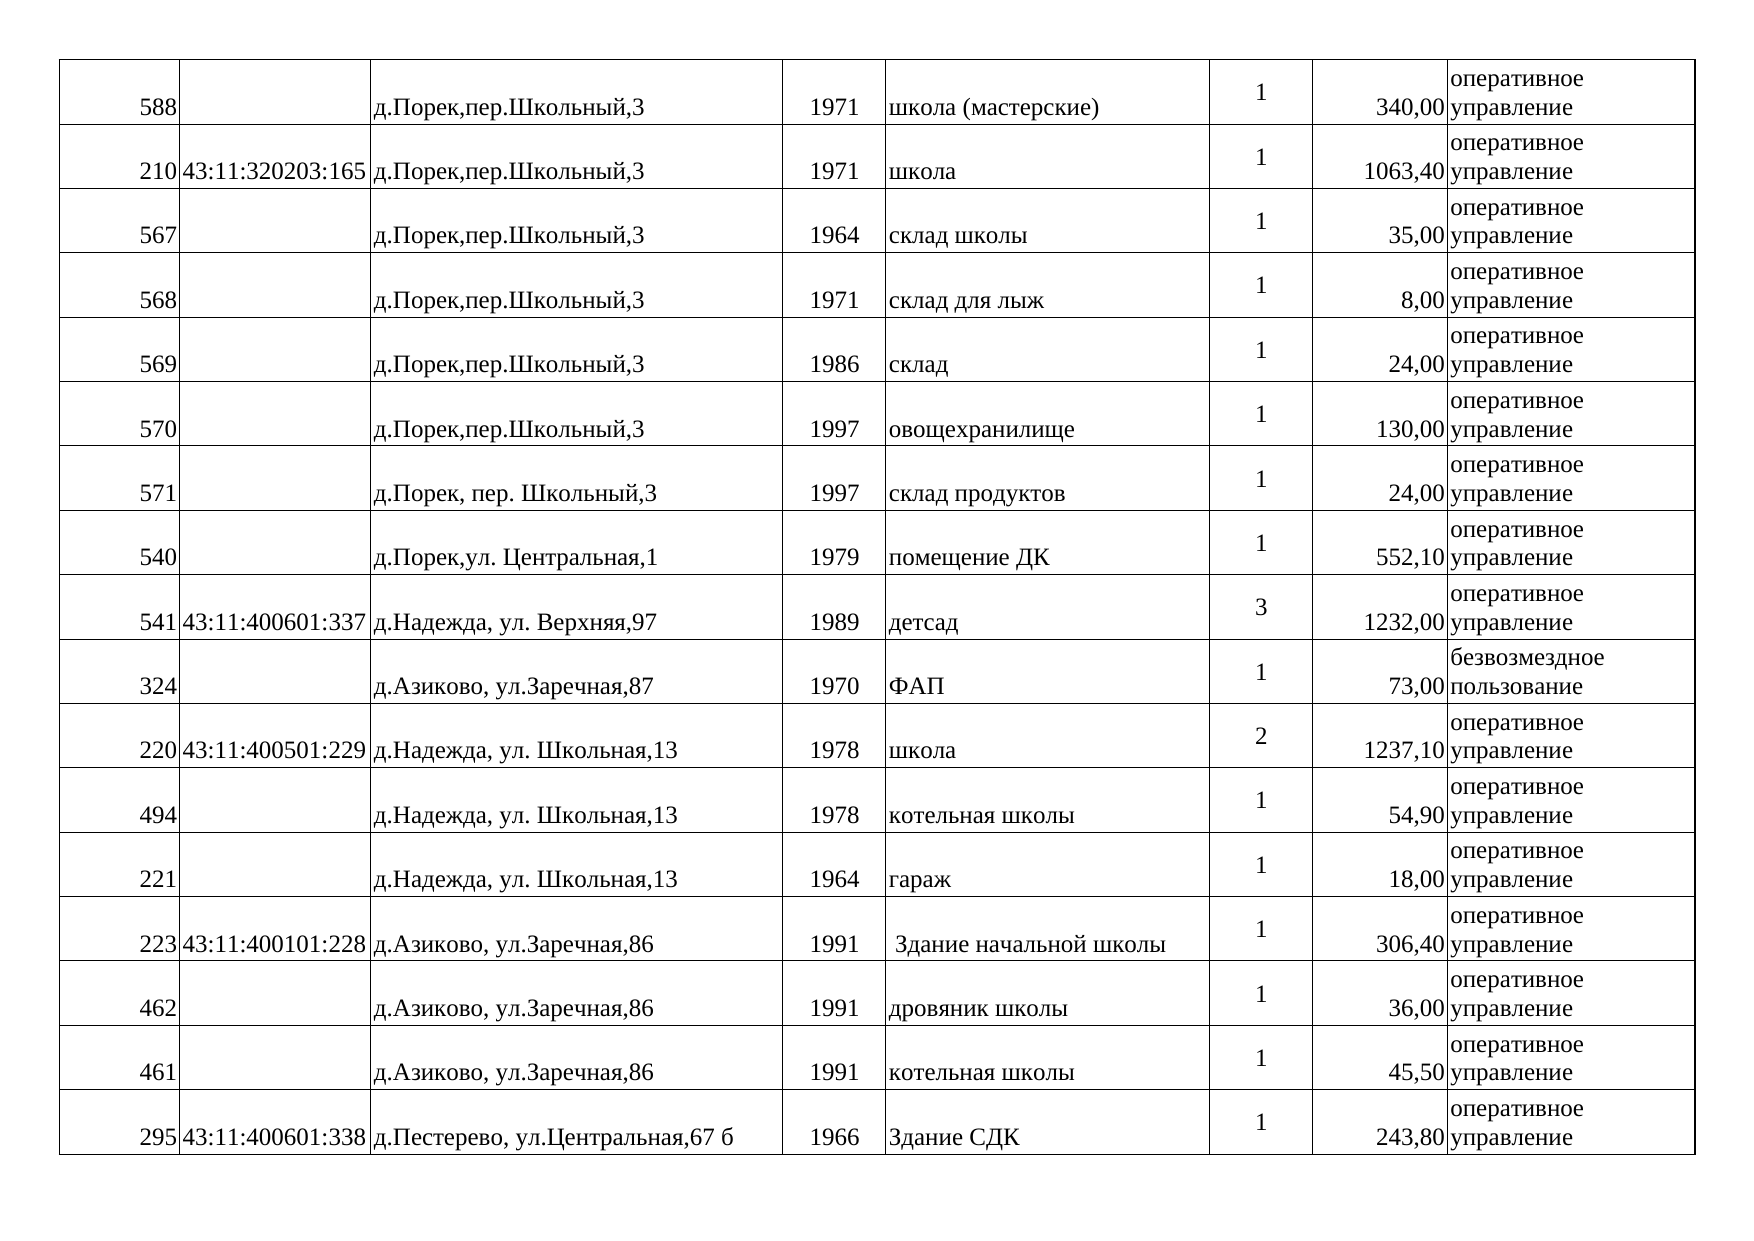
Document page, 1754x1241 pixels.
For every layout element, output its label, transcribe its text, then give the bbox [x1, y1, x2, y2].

table_cell 295 [60, 1090, 179, 1153]
table_cell [180, 961, 370, 1025]
table_cell 569 [60, 318, 179, 381]
table_cell д.Надежда, ул. Школьная,13 [371, 833, 782, 896]
table_cell 35,00 [1313, 189, 1447, 252]
table_cell 1 [1210, 897, 1312, 960]
table_cell д.Порек,пер.Школьный,3 [371, 125, 782, 188]
table_cell 36,00 [1313, 961, 1447, 1025]
table_cell 1986 [783, 318, 885, 381]
table_cell Здание СДК [886, 1090, 1209, 1153]
table_cell 540 [60, 511, 179, 574]
table_cell 43:11:400601:338 [180, 1090, 370, 1153]
table_cell 210 [60, 125, 179, 188]
table_cell оперативное управление [1448, 253, 1694, 317]
table_cell оперативное управление [1448, 768, 1694, 832]
table_cell [180, 60, 370, 123]
table_cell склад продуктов [886, 446, 1209, 510]
table_cell склад [886, 318, 1209, 381]
table_cell 1997 [783, 446, 885, 510]
table_cell 1964 [783, 833, 885, 896]
table_cell 1 [1210, 511, 1312, 574]
table_cell 494 [60, 768, 179, 832]
table_cell д.Порек, пер. Школьный,3 [371, 446, 782, 510]
table_cell 1 [1210, 961, 1312, 1025]
table_cell 568 [60, 253, 179, 317]
table_cell школа [886, 704, 1209, 767]
table_cell д.Порек,ул. Центральная,1 [371, 511, 782, 574]
table_cell 1971 [783, 253, 885, 317]
table_cell 2 [1210, 704, 1312, 767]
table_cell 1966 [783, 1090, 885, 1153]
table_cell д.Порек,пер.Школьный,3 [371, 382, 782, 445]
table_cell 567 [60, 189, 179, 252]
table_cell 588 [60, 60, 179, 123]
table_cell [180, 189, 370, 252]
table_cell оперативное управление [1448, 125, 1694, 188]
table_cell [180, 511, 370, 574]
table_cell оперативное управление [1448, 189, 1694, 252]
table_cell 1979 [783, 511, 885, 574]
table_cell 1991 [783, 897, 885, 960]
table_cell детсад [886, 575, 1209, 638]
table_cell 8,00 [1313, 253, 1447, 317]
table_cell 1 [1210, 1026, 1312, 1089]
table_cell помещение ДК [886, 511, 1209, 574]
table_cell д.Порек,пер.Школьный,3 [371, 189, 782, 252]
table_cell д.Азиково, ул.Заречная,86 [371, 1026, 782, 1089]
table_cell 1 [1210, 382, 1312, 445]
table_cell [180, 382, 370, 445]
table_cell [180, 640, 370, 703]
table_cell школа [886, 125, 1209, 188]
table_cell 221 [60, 833, 179, 896]
table_cell 1978 [783, 768, 885, 832]
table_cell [1448, 60, 1694, 123]
table_cell оперативное управление [1448, 318, 1694, 381]
table_cell 461 [60, 1026, 179, 1089]
table_cell 1964 [783, 189, 885, 252]
table_cell 1 [1210, 318, 1312, 381]
table_cell [180, 318, 370, 381]
table_cell оперативное управление [1448, 704, 1694, 767]
table_cell 1 [1210, 1090, 1312, 1153]
table_cell д.Азиково, ул.Заречная,86 [371, 961, 782, 1025]
table_cell 306,40 [1313, 897, 1447, 960]
table_cell оперативное управление [1448, 511, 1694, 574]
table_cell 1063,40 [1313, 125, 1447, 188]
table_cell [180, 446, 370, 510]
table_cell дровяник школы [886, 961, 1209, 1025]
table_cell 3 [1210, 575, 1312, 638]
table_cell 1232,00 [1313, 575, 1447, 638]
table_cell [180, 833, 370, 896]
table_cell [180, 253, 370, 317]
table_cell котельная школы [886, 768, 1209, 832]
table_cell 570 [60, 382, 179, 445]
table_cell д.Порек,пер.Школьный,3 [371, 60, 782, 123]
table_cell д.Надежда, ул. Школьная,13 [371, 704, 782, 767]
table_cell 73,00 [1313, 640, 1447, 703]
table_cell 1 [1210, 833, 1312, 896]
table_cell 243,80 [1313, 1090, 1447, 1153]
table_cell оперативное управление [1448, 1026, 1694, 1089]
table_cell д.Пестерево, ул.Центральная,67 б [371, 1090, 782, 1153]
table_cell 1989 [783, 575, 885, 638]
table_cell 1970 [783, 640, 885, 703]
table_cell д.Азиково, ул.Заречная,87 [371, 640, 782, 703]
table_cell 1971 [783, 125, 885, 188]
table_cell 462 [60, 961, 179, 1025]
table_cell 45,50 [1313, 1026, 1447, 1089]
table_cell 1 [1210, 640, 1312, 703]
table_cell 1997 [783, 382, 885, 445]
table_cell 1 [1210, 768, 1312, 832]
table_cell [180, 1026, 370, 1089]
table_cell 1237,10 [1313, 704, 1447, 767]
table_cell 1991 [783, 1026, 885, 1089]
table_cell оперативное управление [1448, 833, 1694, 896]
table_cell склад школы [886, 189, 1209, 252]
table_cell ФАП [886, 640, 1209, 703]
table_cell 1991 [783, 961, 885, 1025]
table_cell оперативное управление [1448, 446, 1694, 510]
table_cell 340,00 [1313, 60, 1447, 123]
table_cell 43:11:400101:228 [180, 897, 370, 960]
table_cell оперативное управление [1448, 961, 1694, 1025]
table_cell 24,00 [1313, 446, 1447, 510]
table_cell 571 [60, 446, 179, 510]
table_cell 1971 [783, 60, 885, 123]
table_cell 43:11:320203:165 [180, 125, 370, 188]
table_cell 1 [1210, 60, 1312, 123]
table_cell 1 [1210, 189, 1312, 252]
table_cell 24,00 [1313, 318, 1447, 381]
table_cell безвозмездное пользование [1448, 640, 1694, 703]
table_cell д.Надежда, ул. Верхняя,97 [371, 575, 782, 638]
table_cell 552,10 [1313, 511, 1447, 574]
table_cell д.Азиково, ул.Заречная,86 [371, 897, 782, 960]
table_cell 43:11:400501:229 [180, 704, 370, 767]
table_cell 324 [60, 640, 179, 703]
table_cell гараж [886, 833, 1209, 896]
table_cell оперативное управление [1448, 382, 1694, 445]
table_cell котельная школы [886, 1026, 1209, 1089]
table_cell склад для лыж [886, 253, 1209, 317]
table_cell 1978 [783, 704, 885, 767]
table_cell д.Порек,пер.Школьный,3 [371, 253, 782, 317]
table_cell 220 [60, 704, 179, 767]
table_cell 54,90 [1313, 768, 1447, 832]
table_cell д.Надежда, ул. Школьная,13 [371, 768, 782, 832]
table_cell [1448, 1090, 1694, 1153]
table_cell 43:11:400601:337 [180, 575, 370, 638]
table_cell овощехранилище [886, 382, 1209, 445]
table_cell оперативное управление [1448, 897, 1694, 960]
table_cell 541 [60, 575, 179, 638]
table_cell Здание начальной школы [886, 897, 1209, 960]
table_cell [180, 768, 370, 832]
table_cell оперативное управление [1448, 575, 1694, 638]
table_cell 18,00 [1313, 833, 1447, 896]
table_cell 1 [1210, 253, 1312, 317]
table_cell 1 [1210, 125, 1312, 188]
table_cell д.Порек,пер.Школьный,3 [371, 318, 782, 381]
table_cell 1 [1210, 446, 1312, 510]
table_cell школа (мастерские) [886, 60, 1209, 123]
table_cell 130,00 [1313, 382, 1447, 445]
table_cell 223 [60, 897, 179, 960]
